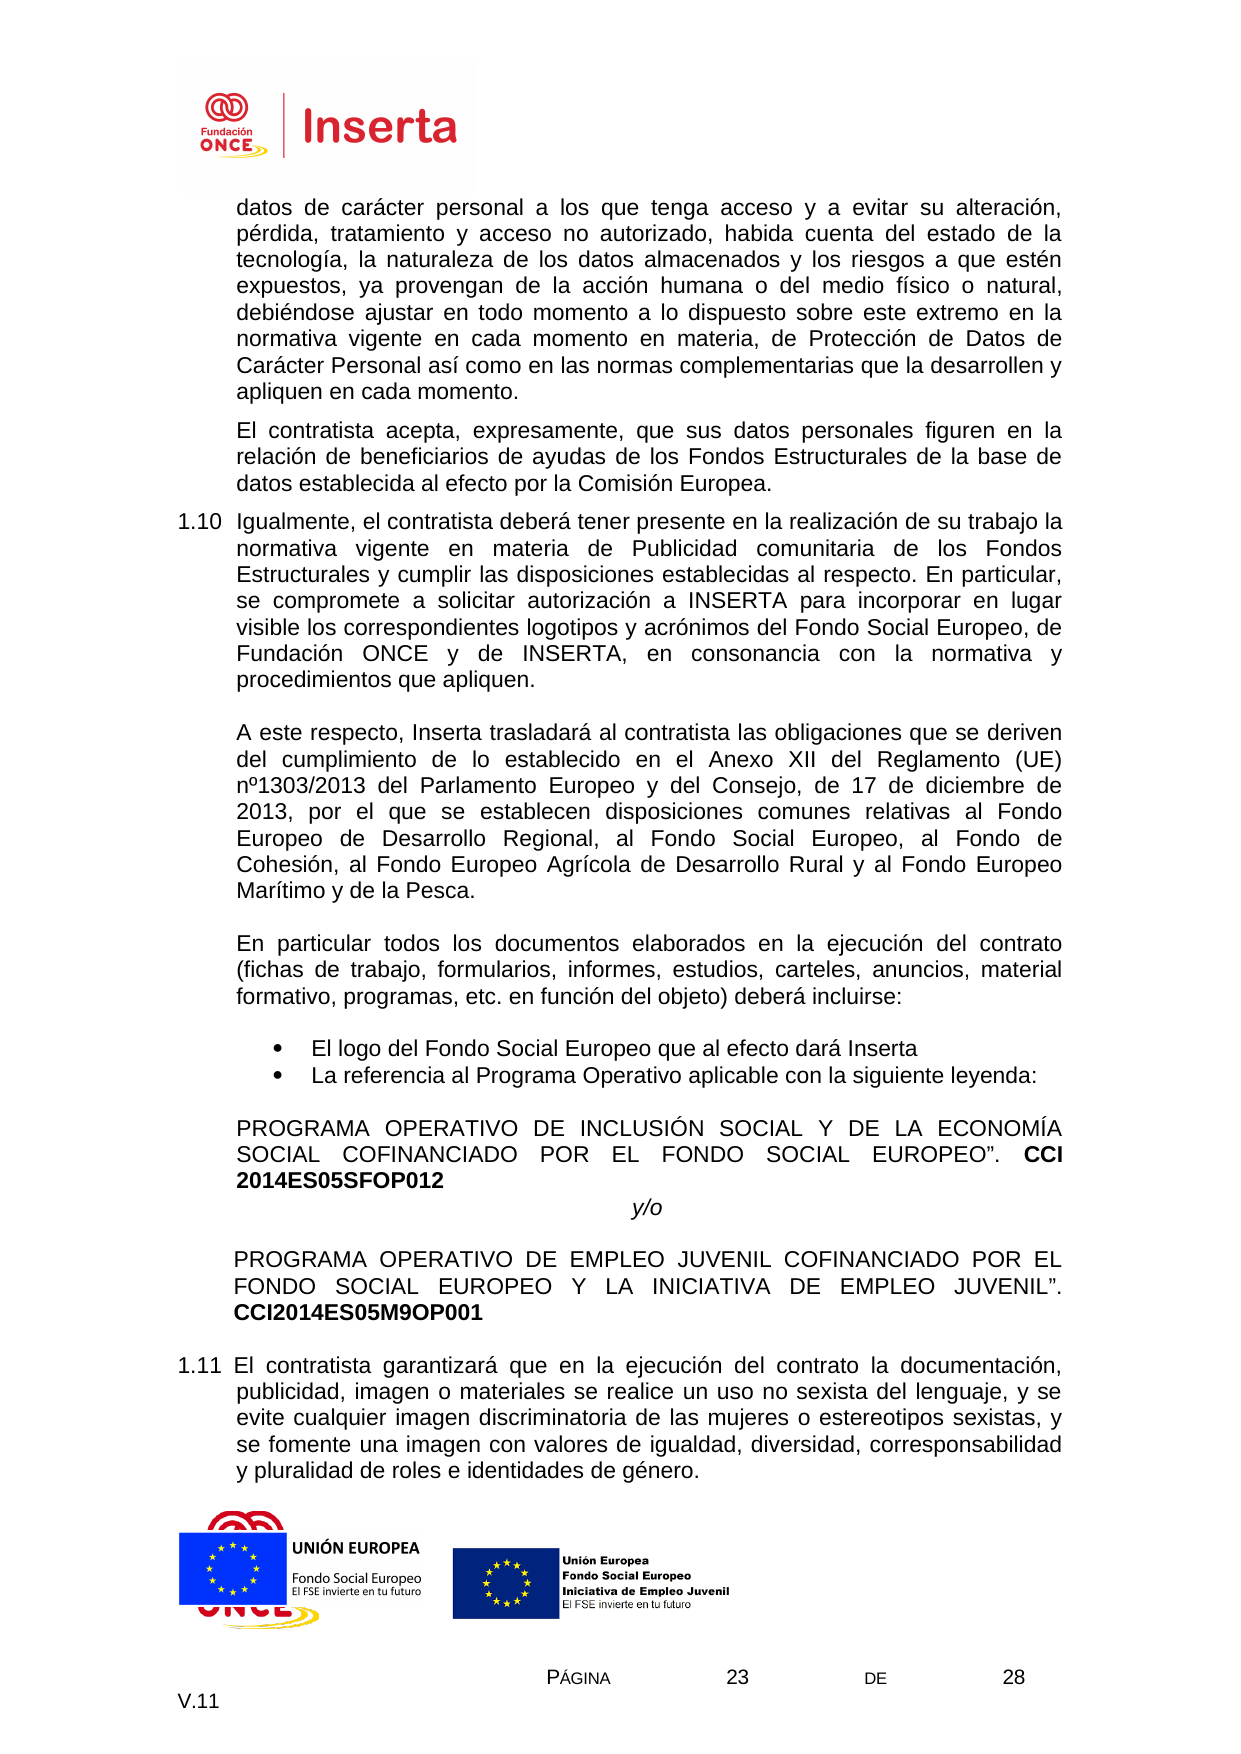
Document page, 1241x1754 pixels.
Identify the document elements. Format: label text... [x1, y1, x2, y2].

text En particular todos los documentos elaborados en la ejecución del contrato (fichas de trabajo, formularios, informes, estudios, carteles, anuncios, material formativo, programas, etc. en función del objeto) deberá incluirse: [236, 930, 1063, 1009]
text 1.11 El contratista garantizará que en la ejecución del contrato la documentación, publicidad, imagen o materiales se realice un uso no sexista del lenguaje, y se evite cualquier imagen discriminatoria de las mujeres o estereotipos sexistas, y se fomente una imagen con valores de igualdad, diversidad, corresponsabilidad y pluralidad de roles e identidades de género. [177, 1352, 1063, 1483]
list La referencia al Programa Operativo aplicable con la siguiente leyenda: [274, 1062, 1063, 1088]
list El logo del Fondo Social Europeo que al efecto dará Inserta [274, 1035, 1063, 1062]
picture [177, 59, 476, 194]
text PROGRAMA OPERATIVO DE INCLUSIÓN SOCIAL Y DE LA ECONOMÍA SOCIAL COFINANCIADO POR EL FONDO SOCIAL EUROPEO”. CCI 2014ES05SFOP012 [236, 1088, 1063, 1193]
text PROGRAMA OPERATIVO DE EMPLEO JUVENIL COFINANCIADO POR EL FONDO SOCIAL EUROPEO Y LA INICIATIVA DE EMPLEO JUVENIL”. CCI2014ES05M9OP001 [233, 1246, 1063, 1325]
text y/o [233, 1193, 1063, 1220]
list Igualmente, el contratista deberá tener presente en la realización de su trabajo la normativa vigente en materia de Publicidad comunitaria de los Fondos Estructurales y cumplir las disposiciones establecidas al respecto. En particular, se compromete a solicitar autorización a INSERTA para incorporar en lugar visible los correspondientes logotipos y acrónimos del Fondo Social Europeo, de Fundación ONCE y de INSERTA, en consonancia con la normativa y procedimientos que apliquen. [177, 508, 1063, 693]
text El contratista acepta, expresamente, que sus datos personales figuren en la relación de beneficiarios de ayudas de los Fondos Estructurales de la base de datos establecida al efecto por la Comisión Europea. [236, 417, 1063, 496]
picture [177, 1511, 421, 1629]
picture [450, 1545, 732, 1622]
text A este respecto, Inserta trasladará al contratista las obligaciones que se deriven del cumplimiento de lo establecido en el Anexo XII del Reglamento (UE) nº1303/2013 del Parlamento Europeo y del Consejo, de 17 de diciembre de 2013, por el que se establecen disposiciones comunes relativas al Fondo Europeo de Desarrollo Regional, al Fondo Social Europeo, al Fondo de Cohesión, al Fondo Europeo Agrícola de Desarrollo Rural y al Fondo Europeo Marítimo y de la Pesca. [236, 719, 1063, 904]
